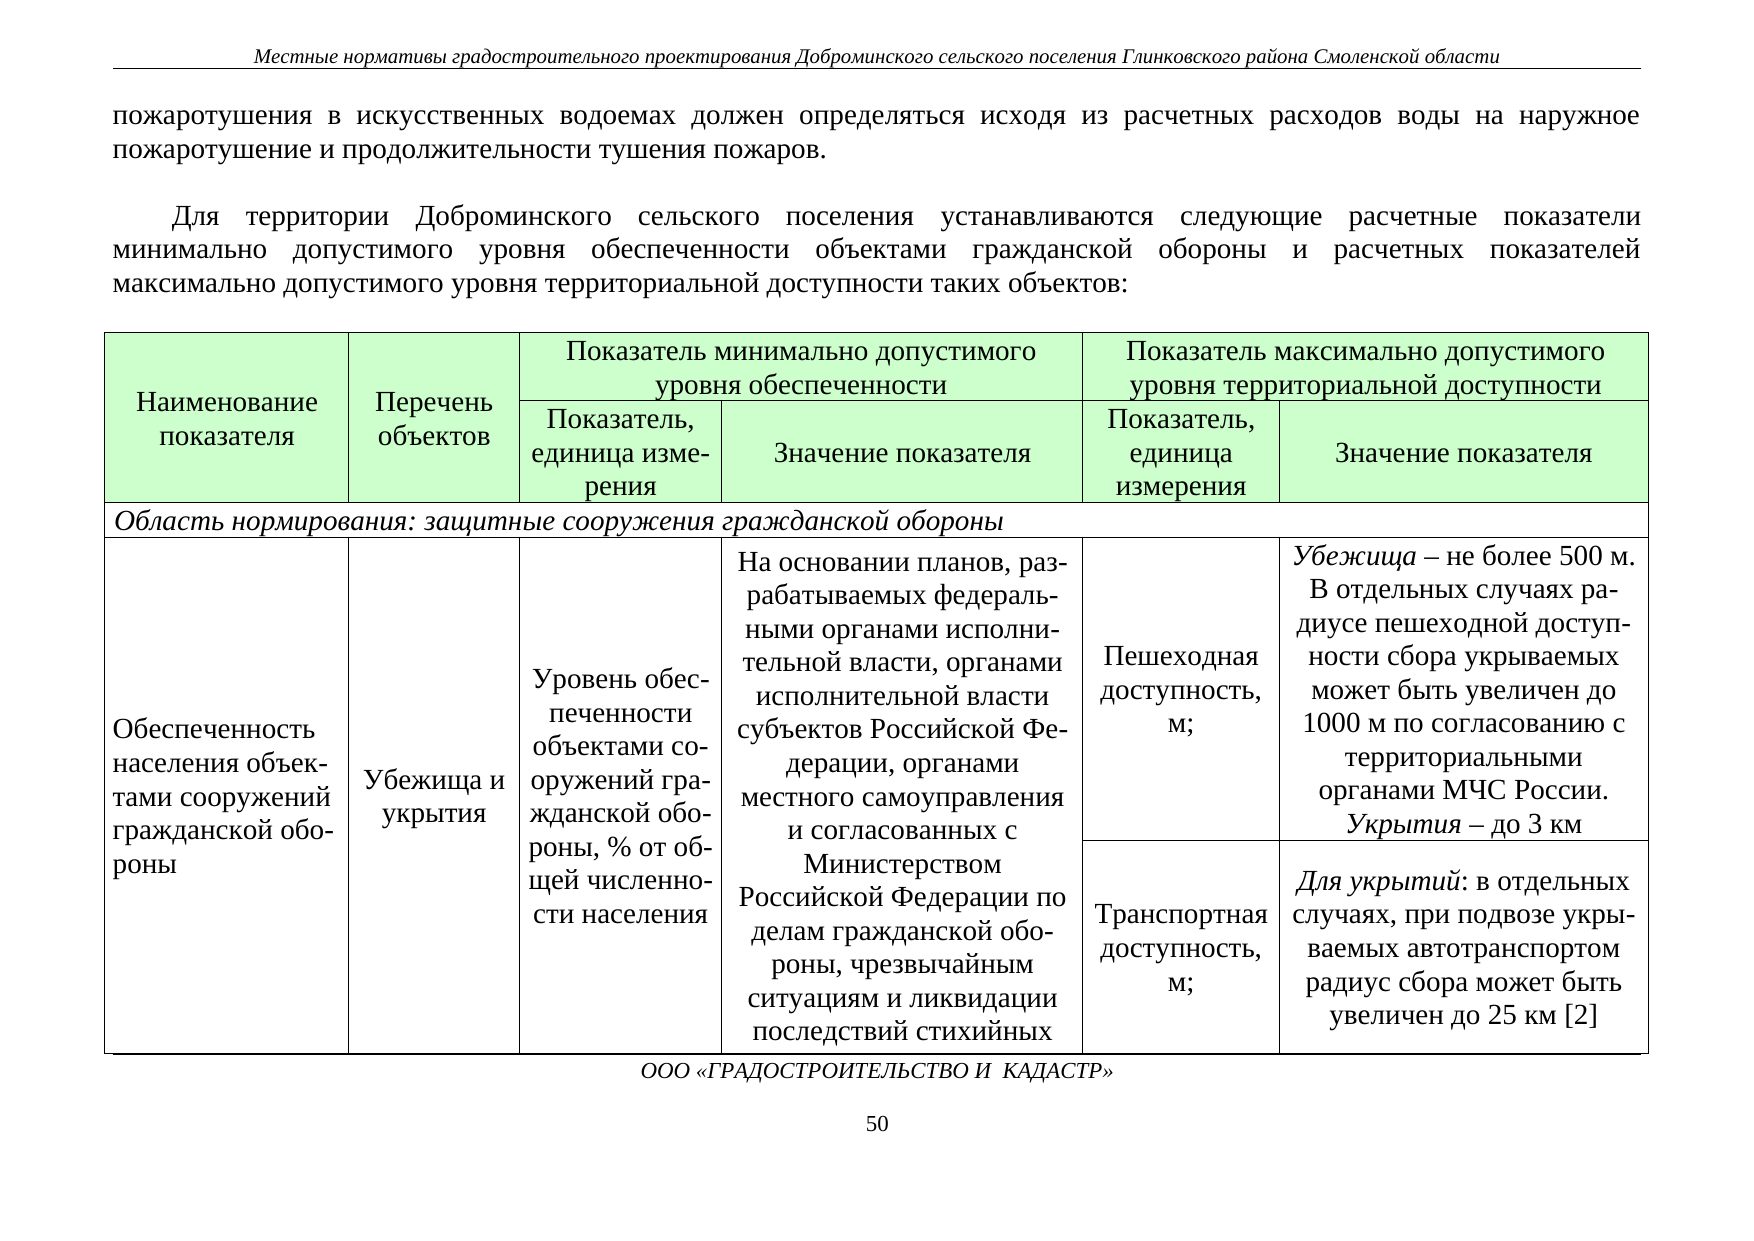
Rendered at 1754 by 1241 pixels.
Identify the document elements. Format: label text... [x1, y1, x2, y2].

table_header Показатель максимально допустимого уровня территориальной доступности [1083, 333, 1648, 400]
table_cell Значение показателя [1280, 401, 1648, 502]
table_cell Уровень обеспеченности объектами сооружений гражданской обороны, % от общей численности населения [520, 538, 721, 1053]
table_cell Убежища – не более 500 м. В отдельных случаях радиусе пешеходной доступности сбора укрываемых может быть увеличен до 1000 м по согласованию с территориальными органами МЧС России. Укрытия – до 3 км [1280, 538, 1648, 839]
table_cell Убежища и укрытия [349, 538, 519, 1053]
table_cell На основании планов, разрабатываемых федеральными органами исполнительной власти, органами исполнительной власти субъектов Российской Федерации, органами местного самоуправления и согласованных с Министерством Российской Федерации по делам гражданской обороны, чрезвычайным ситуациям и ликвидации последствий стихийных бедствий [1] [722, 538, 1082, 1053]
table_cell Значение показателя [722, 401, 1082, 502]
table_cell Показатель, единица измерения [1083, 401, 1279, 502]
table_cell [1083, 841, 1279, 1053]
table_cell Область нормирования: защитные сооружения гражданской обороны [105, 503, 1648, 537]
text Для территории Доброминского сельского поселения устанавливаются следующие расчетные показатели минимально допустимого уровня обеспеченности объектами гражданской обороны и расчетных показателей максимально допустимого уровня территориальной доступности таких объектов: [112, 198, 1641, 299]
table_header Наименование показателя [105, 333, 348, 502]
table_cell Показатель, единица измерения [520, 401, 721, 502]
table_header Показатель минимально допустимого уровня обеспеченности [520, 333, 1082, 400]
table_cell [1280, 841, 1648, 1053]
table_header Перечень объектов [349, 333, 519, 502]
table_cell Обеспеченность населения объектами сооружений гражданской обороны [105, 538, 348, 1053]
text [112, 97, 1641, 164]
table_cell Пешеходная доступность, м; [1083, 538, 1279, 839]
